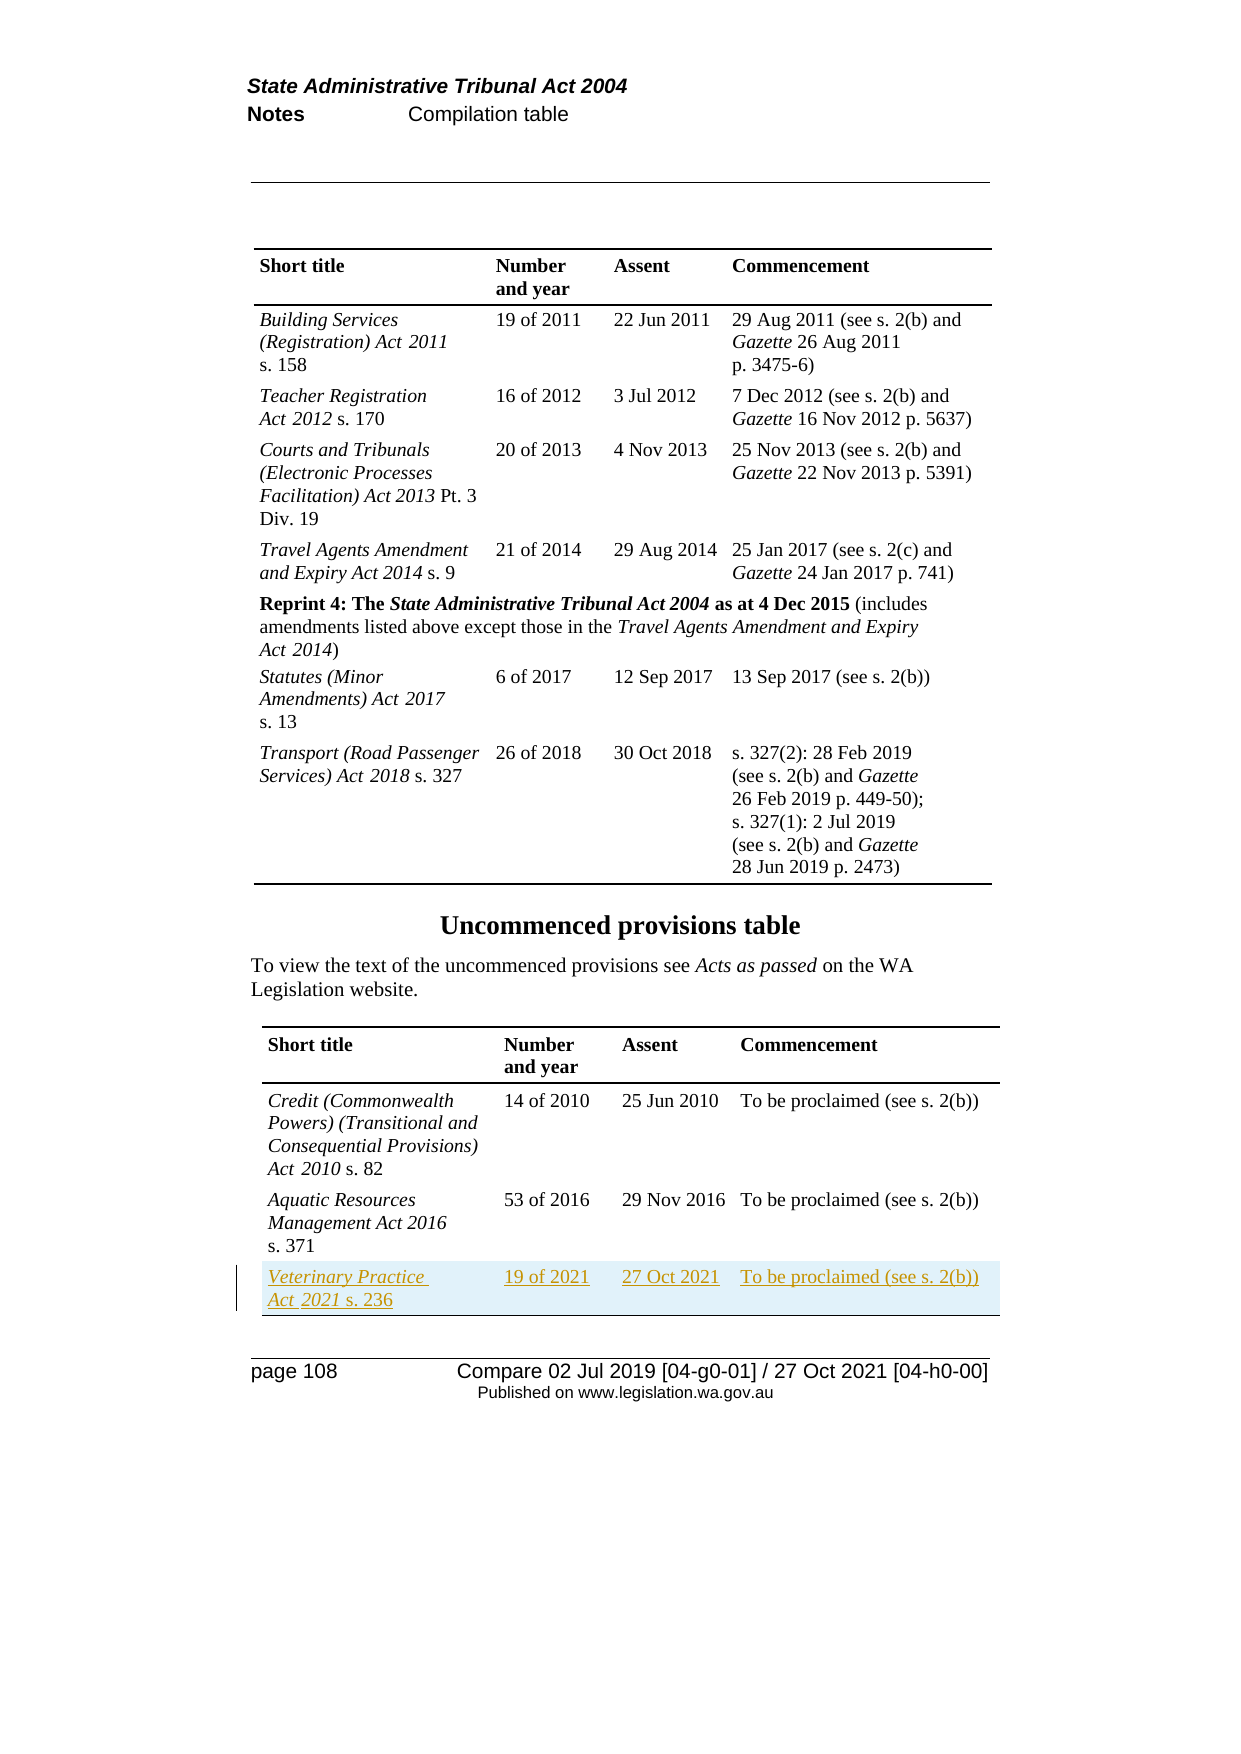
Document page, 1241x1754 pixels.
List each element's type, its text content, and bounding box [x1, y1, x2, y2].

table_cell 14 of 2010 [498, 1084, 616, 1184]
table_header Commencement [734, 1028, 1000, 1082]
table_cell Transport (Road Passenger Services) Act 2018 s. 327 [254, 737, 490, 882]
table_cell 4 Nov 2013 [608, 434, 726, 534]
table_header Assent [616, 1028, 734, 1082]
table_cell Courts and Tribunals (Electronic Processes Facilitation) Act 2013 Pt. 3 Div. 19 [254, 434, 490, 534]
text To view the text of the uncommenced provisions see Acts as passed on the WA Legislation website. [251, 953, 990, 1001]
table_cell 25 Jun 2010 [616, 1084, 734, 1184]
table_cell 29 Aug 2011 (see s. 2(b) and Gazette 26 Aug 2011 p. 3475-6) [726, 306, 992, 380]
subtitle Uncommenced provisions table [251, 909, 990, 941]
table_cell 30 Oct 2018 [608, 737, 726, 882]
table_cell 7 Dec 2012 (see s. 2(b) and Gazette 16 Nov 2012 p. 5637) [726, 380, 992, 434]
table_cell 29 Aug 2014 [608, 534, 726, 588]
table_cell To be proclaimed (see s. 2(b)) [734, 1084, 1000, 1184]
table_header Number and year [490, 250, 608, 303]
table_cell 20 of 2013 [490, 434, 608, 534]
table_cell 3 Jul 2012 [608, 380, 726, 434]
table_cell 21 of 2014 [490, 534, 608, 588]
table_cell 22 Jun 2011 [608, 306, 726, 380]
table_header Short title [262, 1028, 498, 1082]
table_cell Aquatic Resources Management Act 2016 s. 371 [262, 1184, 498, 1261]
table_cell Statutes (Minor Amendments) Act 2017 s. 13 [254, 660, 490, 737]
table_cell 25 Nov 2013 (see s. 2(b) and Gazette 22 Nov 2013 p. 5391) [726, 434, 992, 534]
table_header Commencement [726, 250, 992, 303]
table_cell s. 327(2): 28 Feb 2019 (see s. 2(b) and Gazette 26 Feb 2019 p. 449-50); s. 327(1): 2 Jul 2019 (see s. 2(b) and Gazette 28 Jun 2019 p. 2473) [726, 737, 992, 882]
table_header Number and year [498, 1028, 616, 1082]
table_cell 6 of 2017 [490, 660, 608, 737]
table_cell Reprint 4: The State Administrative Tribunal Act 2004 as at 4 Dec 2015 (includes amendments listed above except those in the Travel Agents Amendment and Expiry Act 2014) [254, 588, 992, 660]
table_cell 12 Sep 2017 [608, 660, 726, 737]
table_cell 25 Jan 2017 (see s. 2(c) and Gazette 24 Jan 2017 p. 741) [726, 534, 992, 588]
table_cell 19 of 2011 [490, 306, 608, 380]
table_cell 16 of 2012 [490, 380, 608, 434]
table_cell Building Services (Registration) Act 2011 s. 158 [254, 306, 490, 380]
table_cell 53 of 2016 [498, 1184, 616, 1261]
table_header Short title [254, 250, 490, 303]
table_cell Credit (Commonwealth Powers) (Transitional and Consequential Provisions) Act 2010 s. 82 [262, 1084, 498, 1184]
table_cell 29 Nov 2016 [616, 1184, 734, 1261]
table_cell To be proclaimed (see s. 2(b)) [734, 1184, 1000, 1261]
table_cell Teacher Registration Act 2012 s. 170 [254, 380, 490, 434]
table_cell 26 of 2018 [490, 737, 608, 882]
table_header Assent [608, 250, 726, 303]
table_cell 13 Sep 2017 (see s. 2(b)) [726, 660, 992, 737]
table_cell Travel Agents Amendment and Expiry Act 2014 s. 9 [254, 534, 490, 588]
